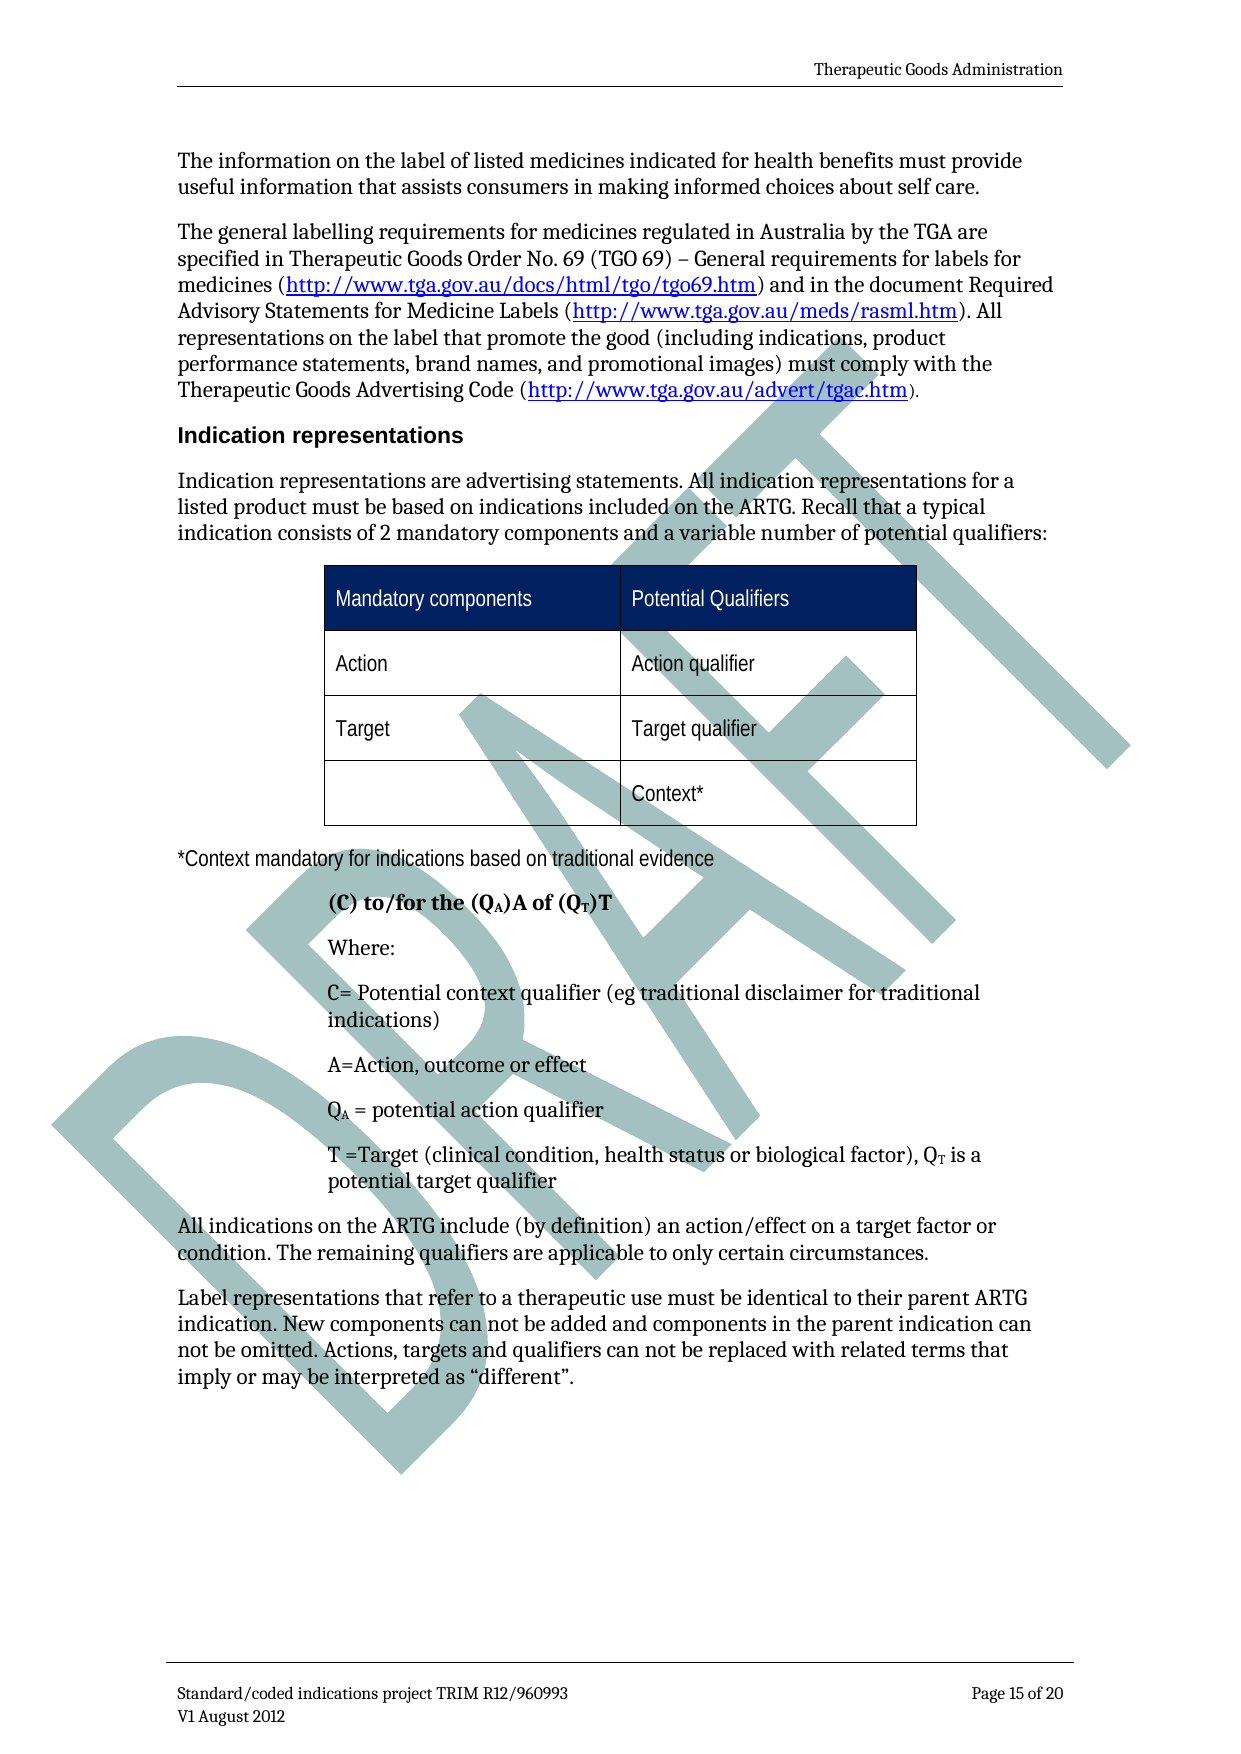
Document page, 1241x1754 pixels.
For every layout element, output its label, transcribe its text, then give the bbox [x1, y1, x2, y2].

text The general labelling requirements for medicines regulated in Australia by the TGA are specified in Therapeutic Goods Order No. 69 (TGO 69) – General requirements for labels for medicines (http://www.tga.gov.au/docs/html/tgo/tgo69.htm) and in the document Required Advisory Statements for Medicine Labels (http://www.tga.gov.au/meds/rasml.htm). All representations on the label that promote the good (including indications, product performance statements, brand names, and promotional images) must comply with the Therapeutic Goods Advertising Code (http://www.tga.gov.au/advert/tgac.htm). [177, 219, 1063, 404]
table_header Potential Qualifiers [621, 566, 916, 630]
table_cell [325, 761, 620, 825]
text (C) to/for the (QA)A of (QT)T [252, 890, 1063, 916]
text C= Potential context qualifier (eg traditional disclaimer for traditional indications) [327, 980, 1063, 1033]
table_cell Context* [621, 761, 916, 825]
text T =Target (clinical condition, health status or biological factor), QT is a potential target qualifier [327, 1142, 1063, 1194]
text *Context mandatory for indications based on traditional evidence [177, 845, 1063, 871]
table_cell Target qualifier [621, 696, 916, 760]
text The information on the label of listed medicines indicated for health benefits must provide useful information that assists consumers in making informed choices about self care. [177, 148, 1063, 200]
text Where: [327, 935, 1063, 961]
text All indications on the ARTG include (by definition) an action/effect on a target factor or condition. The remaining qualifiers are applicable to only certain circumstances. [177, 1213, 1063, 1266]
text Indication representations are advertising statements. All indication representations for a listed product must be based on indications included on the ARTG. Recall that a typical indication consists of 2 mandatory components and a variable number of potential qualifiers: [177, 467, 1063, 547]
text QA = potential action qualifier [327, 1097, 1063, 1123]
text Label representations that refer to a therapeutic use must be identical to their parent ARTG indication. New components can not be added and components in the parent indication can not be omitted. Actions, targets and qualifiers can not be replaced with related terms that imply or may be interpreted as “different”. [177, 1284, 1063, 1390]
table_cell Action qualifier [621, 631, 916, 695]
table_cell Target [325, 696, 620, 760]
table_cell Action [325, 631, 620, 695]
table_header Mandatory components [325, 566, 620, 630]
text A=Action, outcome or effect [327, 1051, 1063, 1078]
text Indication representations [177, 422, 1063, 449]
